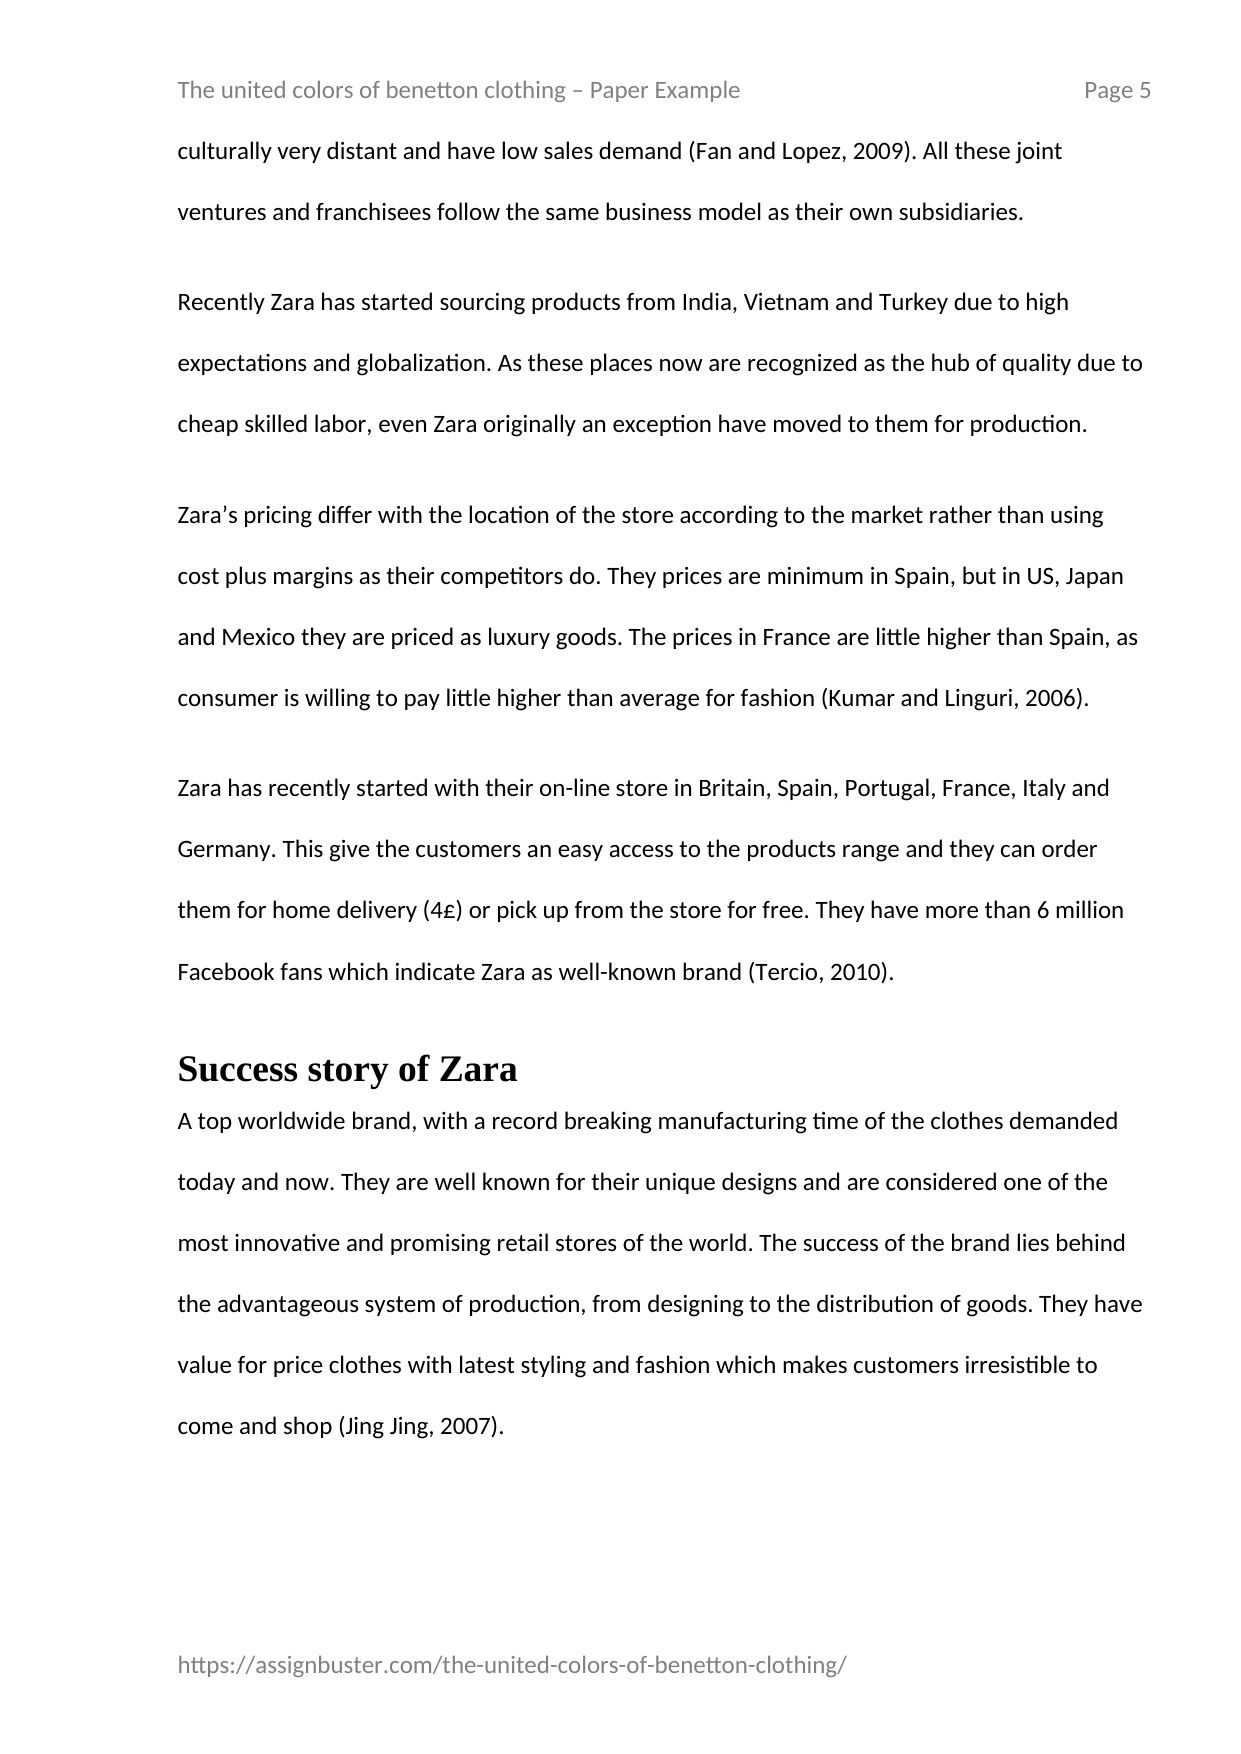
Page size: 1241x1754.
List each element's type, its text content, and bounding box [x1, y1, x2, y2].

text Zara has recently started with their on-line store in Britain, Spain, Portugal, France, Italy and Germany. This give the customers an easy access to the products range and they can order them for home delivery (4£) or pick up from the store for free. They have more than 6 million Facebook fans which indicate Zara as well-known brand (Tercio, 2010). [177, 773, 1152, 986]
text Zara’s pricing differ with the location of the store according to the market rather than using cost plus margins as their competitors do. They prices are minimum in Spain, but in US, Japan and Mexico they are priced as luxury goods. The prices in France are little higher than Spain, as consumer is willing to pay little higher than average for fashion (Kumar and Linguri, 2006). [177, 499, 1152, 713]
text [177, 135, 1152, 226]
text A top worldwide brand, with a record breaking manufacturing time of the clothes demanded today and now. They are well known for their unique designs and are considered one of the most innovative and promising retail stores of the world. The success of the brand lies behind the advantageous system of production, from designing to the distribution of goods. They have value for price clothes with latest styling and fashion which makes customers irresistible to come and shop (Jing Jing, 2007). [177, 1105, 1152, 1441]
subtitle Success story of Zara [177, 1046, 1152, 1089]
text Recently Zara has started sourcing products from India, Vietnam and Turkey due to high expectations and globalization. As these places now are recognized as the hub of quality due to cheap skilled labor, even Zara originally an exception have moved to them for production. [177, 286, 1152, 439]
